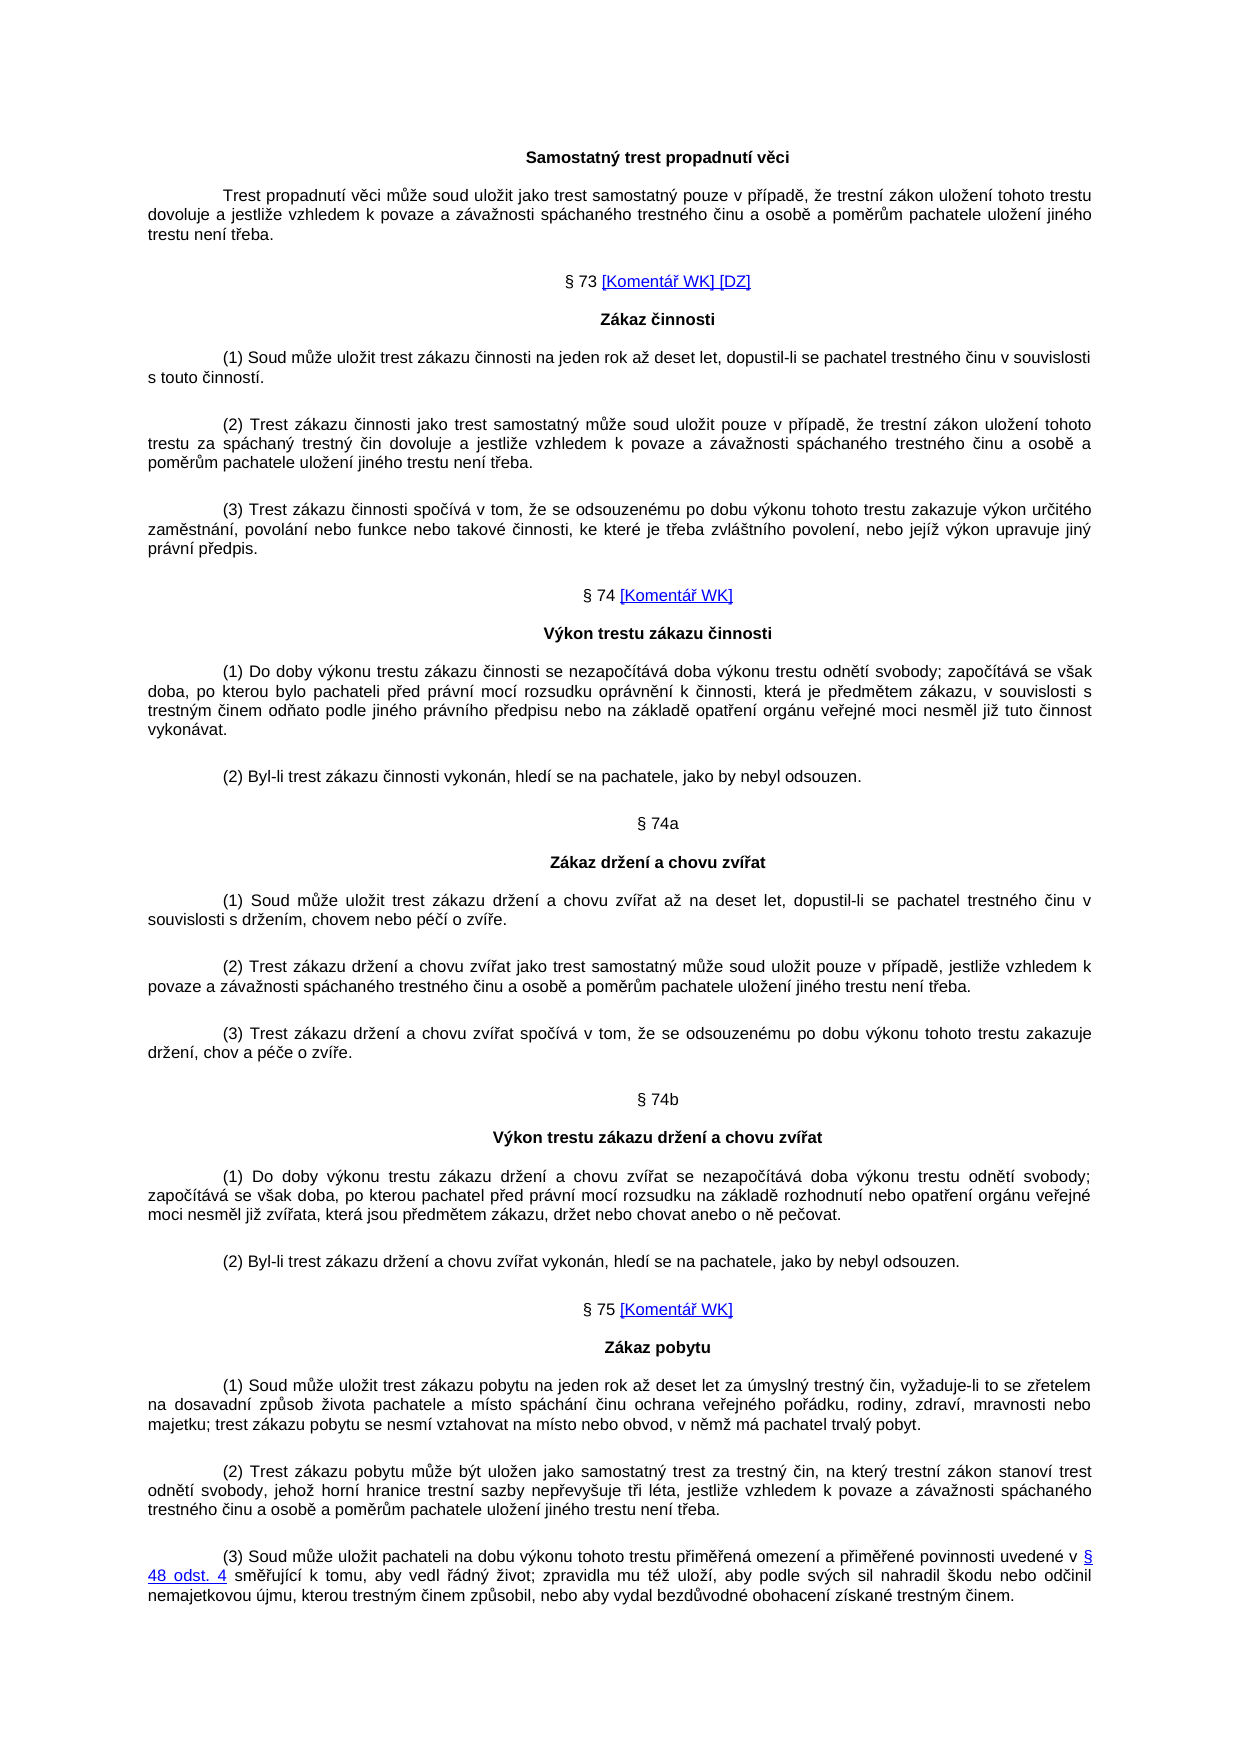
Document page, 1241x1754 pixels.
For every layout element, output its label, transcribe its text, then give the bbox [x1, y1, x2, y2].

text (2) Trest zákazu pobytu může být uložen jako samostatný trest za trestný čin, na který trestní zákon stanoví trest odnětí svobody, jehož horní hranice trestní sazby nepřevyšuje tři léta, jestliže vzhledem k povaze a závažnosti spáchaného trestného činu a osobě a poměrům pachatele uložení jiného trestu není třeba. [148, 1461, 1092, 1519]
text (3) Trest zákazu držení a chovu zvířat spočívá v tom, že se odsouzenému po dobu výkonu tohoto trestu zakazuje držení, chov a péče o zvíře. [148, 1023, 1092, 1062]
text Zákaz pobytu [148, 1338, 1092, 1357]
text (3) Soud může uložit pachateli na dobu výkonu tohoto trestu přiměřená omezení a přiměřené povinnosti uvedené v § 48 odst. 4 směřující k tomu, aby vedl řádný život; zpravidla mu též uloží, aby podle svých sil nahradil škodu nebo odčinil nemajetkovou újmu, kterou trestným činem způsobil, nebo aby vydal bezdůvodné obohacení získané trestným činem. [148, 1547, 1092, 1604]
text (1) Do doby výkonu trestu zákazu činnosti se nezapočítává doba výkonu trestu odnětí svobody; započítává se však doba, po kterou bylo pachateli před právní mocí rozsudku oprávnění k činnosti, která je předmětem zákazu, v souvislosti s trestným činem odňato podle jiného právního předpisu nebo na základě opatření orgánu veřejné moci nesměl již tuto činnost vykonávat. [148, 662, 1092, 739]
text (2) Trest zákazu činnosti jako trest samostatný může soud uložit pouze v případě, že trestní zákon uložení tohoto trestu za spáchaný trestný čin dovoluje a jestliže vzhledem k povaze a závažnosti spáchaného trestného činu a osobě a poměrům pachatele uložení jiného trestu není třeba. [148, 414, 1092, 472]
text Výkon trestu zákazu držení a chovu zvířat [148, 1128, 1092, 1147]
text § 75 [Komentář WK] [148, 1299, 1092, 1318]
text (1) Soud může uložit trest zákazu držení a chovu zvířat až na deset let, dopustil-li se pachatel trestného činu v souvislosti s držením, chovem nebo péčí o zvíře. [148, 891, 1092, 929]
text Výkon trestu zákazu činnosti [148, 624, 1092, 643]
text Zákaz činnosti [148, 310, 1092, 329]
text Zákaz držení a chovu zvířat [148, 852, 1092, 872]
text (2) Byl-li trest zákazu činnosti vykonán, hledí se na pachatele, jako by nebyl odsouzen. [148, 767, 1092, 786]
text (1) Do doby výkonu trestu zákazu držení a chovu zvířat se nezapočítává doba výkonu trestu odnětí svobody; započítává se však doba, po kterou pachatel před právní mocí rozsudku na základě rozhodnutí nebo opatření orgánu veřejné moci nesměl již zvířata, která jsou předmětem zákazu, držet nebo chovat anebo o ně pečovat. [148, 1167, 1092, 1224]
text § 74 [Komentář WK] [148, 586, 1092, 605]
text Trest propadnutí věci může soud uložit jako trest samostatný pouze v případě, že trestní zákon uložení tohoto trestu dovoluje a jestliže vzhledem k povaze a závažnosti spáchaného trestného činu a osobě a poměrům pachatele uložení jiného trestu není třeba. [148, 186, 1092, 243]
text (2) Byl-li trest zákazu držení a chovu zvířat vykonán, hledí se na pachatele, jako by nebyl odsouzen. [148, 1252, 1092, 1271]
text (3) Trest zákazu činnosti spočívá v tom, že se odsouzenému po dobu výkonu tohoto trestu zakazuje výkon určitého zaměstnání, povolání nebo funkce nebo takové činnosti, ke které je třeba zvláštního povolení, nebo jejíž výkon upravuje jiný právní předpis. [148, 500, 1092, 558]
text (1) Soud může uložit trest zákazu činnosti na jeden rok až deset let, dopustil-li se pachatel trestného činu v souvislosti s touto činností. [148, 348, 1092, 387]
text Samostatný trest propadnutí věci [148, 148, 1092, 167]
text (1) Soud může uložit trest zákazu pobytu na jeden rok až deset let za úmyslný trestný čin, vyžaduje-li to se zřetelem na dosavadní způsob života pachatele a místo spáchání činu ochrana veřejného pořádku, rodiny, zdraví, mravnosti nebo majetku; trest zákazu pobytu se nesmí vztahovat na místo nebo obvod, v němž má pachatel trvalý pobyt. [148, 1376, 1092, 1433]
text § 74b [148, 1090, 1092, 1109]
text § 74a [148, 814, 1092, 833]
text (2) Trest zákazu držení a chovu zvířat jako trest samostatný může soud uložit pouze v případě, jestliže vzhledem k povaze a závažnosti spáchaného trestného činu a osobě a poměrům pachatele uložení jiného trestu není třeba. [148, 957, 1092, 996]
text § 73 [Komentář WK] [DZ] [148, 272, 1092, 291]
